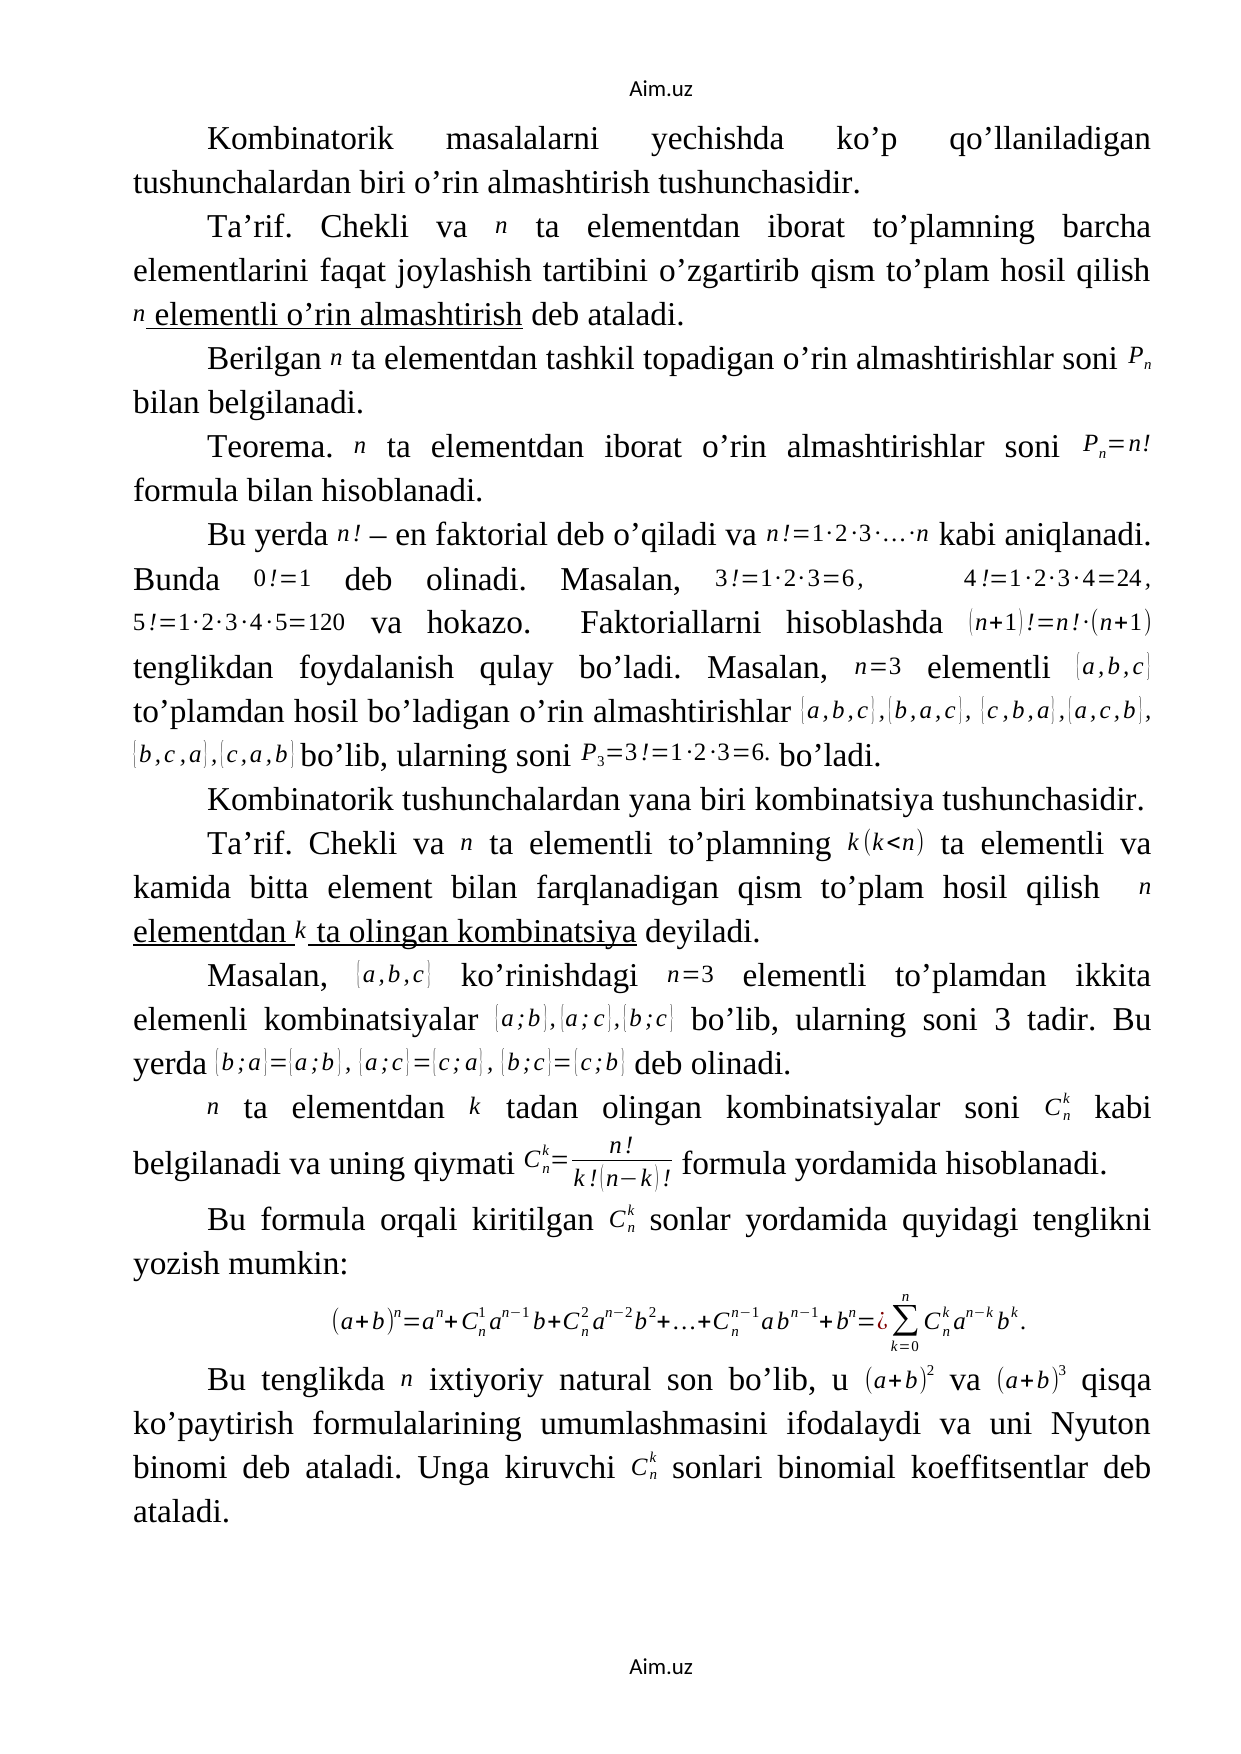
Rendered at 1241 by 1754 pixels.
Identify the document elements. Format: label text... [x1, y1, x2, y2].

text Ta’rif. Chekli va ta elementdan iborat to’plamning barcha elementlarini faqat joylashish tartibini o’zgartirib qism to’plam hosil qilish elementli o’rin almashtirish deb ataladi. [133, 206, 1152, 333]
text Kombinatorik masalalarni yechishda ko’p qo’llaniladigan tushunchalardan biri o’rin almashtirish tushunchasidir. [133, 118, 1152, 201]
text Teorema. ta elementdan iborat o’rin almashtirishlar soni formula bilan hisoblanadi. [133, 427, 1152, 509]
text Masalan, ko’rinishdagi elementli to’plamdan ikkita elemenli kombinatsiyalar bo’lib, ularning soni 3 tadir. Bu yerda deb olinadi. [133, 955, 1152, 1082]
text Bu yerda – en faktorial deb o’qiladi va kabi aniqlanadi. Bunda deb olinadi. Masalan, va hokazo. Faktoriallarni hisoblashda tenglikdan foydalanish qulay bo’ladi. Masalan, elementli to’plamdan hosil bo’ladigan o’rin almashtirishlar bo’lib, ularning soni bo’ladi. [133, 515, 1152, 773]
text Bu formula orqali kiritilgan sonlar yordamida quyidagi tenglikni yozish mumkin: [133, 1199, 1152, 1282]
text Berilgan ta elementdan tashkil topadigan o’rin almashtirishlar soni bilan belgilanadi. [133, 338, 1152, 421]
text Bu tenglikda ixtiyoriy natural son bo’lib, u va qisqa ko’paytirish formulalarining umumlashmasini ifodalaydi va uni Nyuton binomi deb ataladi. Unga kiruvchi sonlari binomial koeffitsentlar deb ataladi. [133, 1359, 1152, 1529]
text ta elementdan tadan olingan kombinatsiyalar soni kabi belgilanadi va uning qiymati formula yordamida hisoblanadi. [133, 1087, 1152, 1193]
text Kombinatorik tushunchalardan yana biri kombinatsiya tushunchasidir. [133, 779, 1152, 817]
text Ta’rif. Chekli va ta elementli to’plamning ta elementli va kamida bitta element bilan farqlanadigan qism to’plam hosil qilish elementdan ta olingan kombinatsiya deyiladi. [133, 823, 1152, 949]
